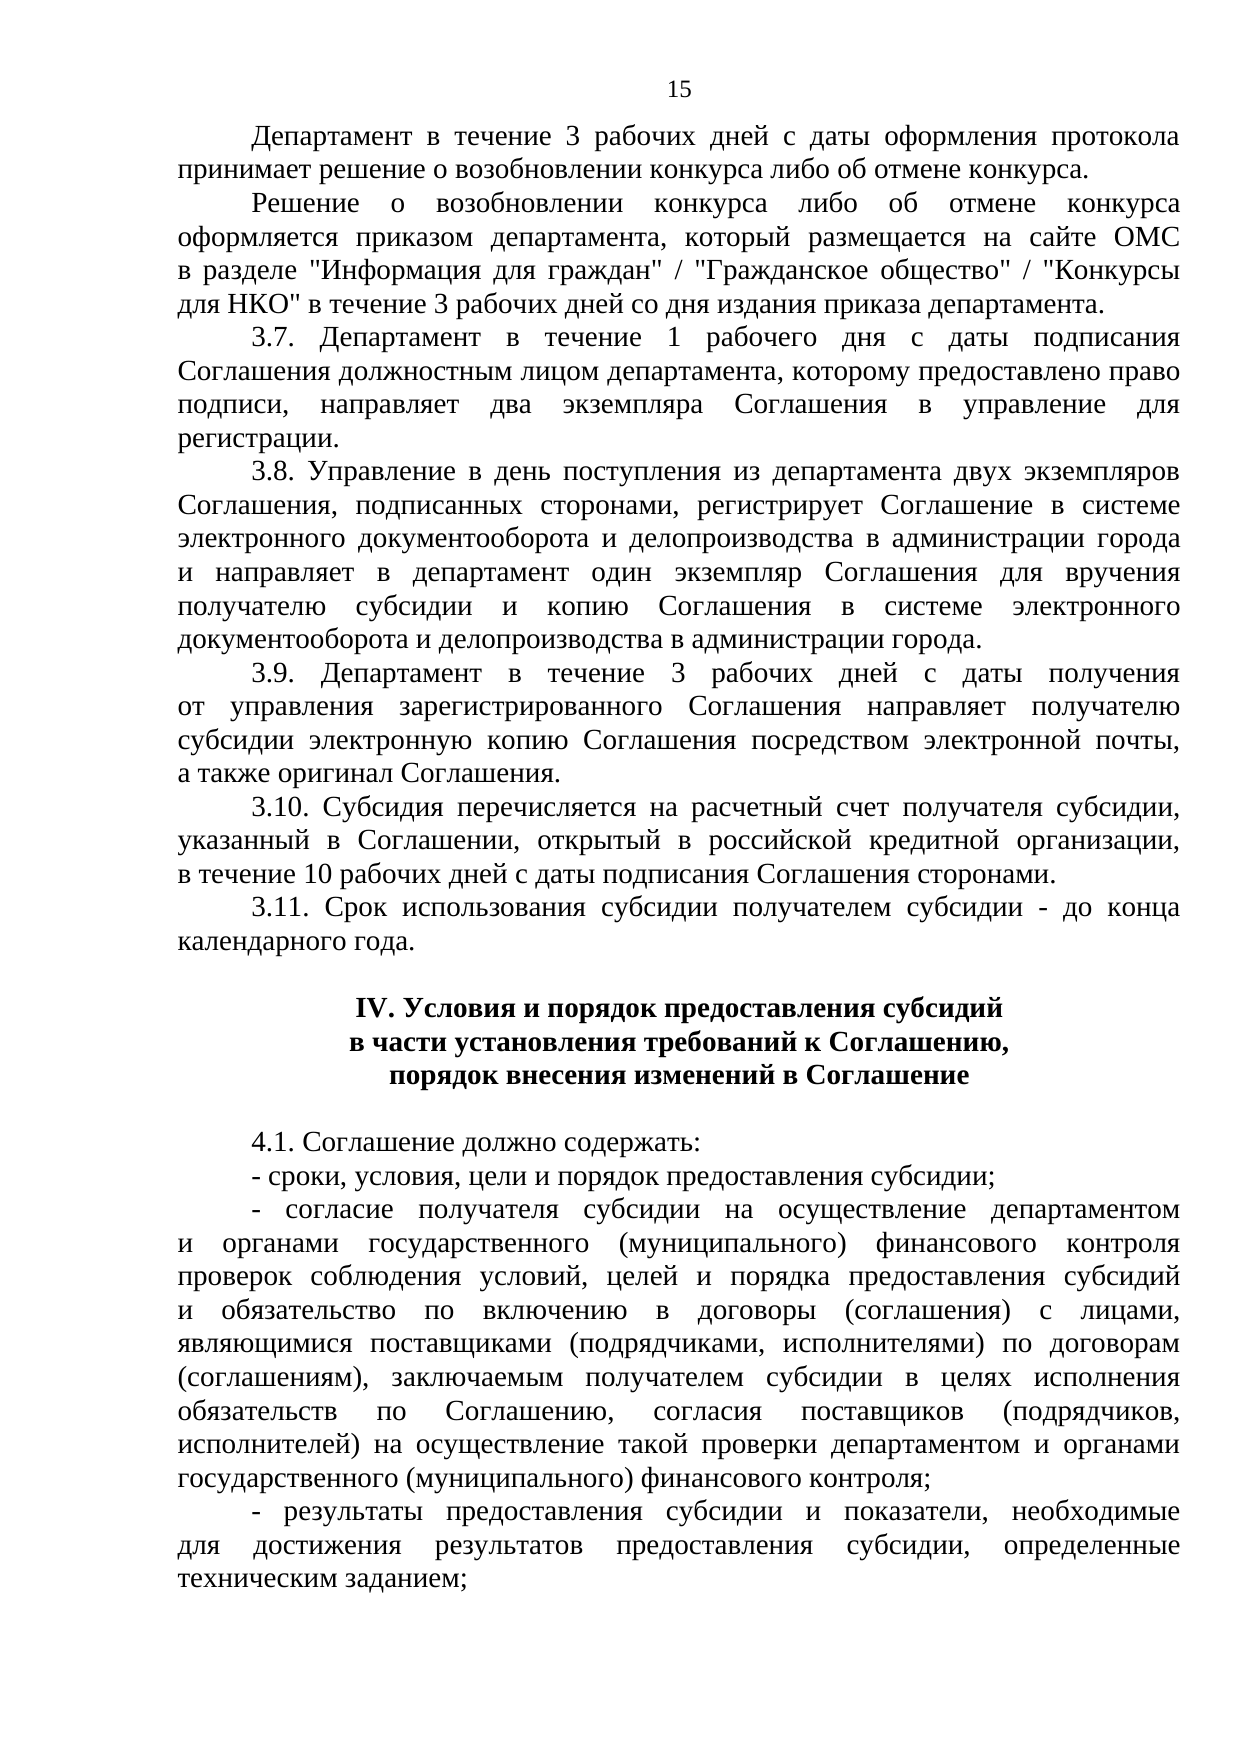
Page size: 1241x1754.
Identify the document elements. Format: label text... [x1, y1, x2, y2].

text 4.1. Соглашение должно содержать: [177, 1124, 1181, 1158]
text 3.7. Департамент в течение 1 рабочего дня с даты подписания Соглашения должностным лицом департамента, которому предоставлено право подписи, направляет два экземпляра Соглашения в управление для регистрации. [177, 319, 1181, 453]
text IV. Условия и порядок предоставления субсидий [177, 990, 1181, 1024]
text порядок внесения изменений в Соглашение [177, 1057, 1181, 1091]
text 3.9. Департамент в течение 3 рабочих дней с даты получения от управления зарегистрированного Соглашения направляет получателю субсидии электронную копию Соглашения посредством электронной почты, а также оригинал Соглашения. [177, 655, 1181, 789]
text - результаты предоставления субсидии и показатели, необходимые для достижения результатов предоставления субсидии, определенные техническим заданием; [177, 1493, 1181, 1594]
text Департамент в течение 3 рабочих дней с даты оформления протокола принимает решение о возобновлении конкурса либо об отмене конкурса. [177, 118, 1181, 185]
text 3.11. Срок использования субсидии получателем субсидии - до конца календарного года. [177, 889, 1181, 957]
text - сроки, условия, цели и порядок предоставления субсидии; [177, 1158, 1181, 1191]
text в части установления требований к Соглашению, [177, 1024, 1181, 1057]
text 3.8. Управление в день поступления из департамента двух экземпляров Соглашения, подписанных сторонами, регистрирует Соглашение в системе электронного документооборота и делопроизводства в администрации города и направляет в департамент один экземпляр Соглашения для вручения получателю субсидии и копию Соглашения в системе электронного документооборота и делопроизводства в администрации города. [177, 453, 1181, 655]
text 3.10. Субсидия перечисляется на расчетный счет получателя субсидии, указанный в Соглашении, открытый в российской кредитной организации, в течение 10 рабочих дней с даты подписания Соглашения сторонами. [177, 789, 1181, 889]
text - согласие получателя субсидии на осуществление департаментом и органами государственного (муниципального) финансового контроля проверок соблюдения условий, целей и порядка предоставления субсидий и обязательство по включению в договоры (соглашения) с лицами, являющимися поставщиками (подрядчиками, исполнителями) по договорам (соглашениям), заключаемым получателем субсидии в целях исполнения обязательств по Соглашению, согласия поставщиков (подрядчиков, исполнителей) на осуществление такой проверки департаментом и органами государственного (муниципального) финансового контроля; [177, 1191, 1181, 1493]
text Решение о возобновлении конкурса либо об отмене конкурса оформляется приказом департамента, который размещается на сайте ОМС в разделе "Информация для граждан" / "Гражданское общество" / "Конкурсы для НКО" в течение 3 рабочих дней со дня издания приказа департамента. [177, 185, 1181, 319]
